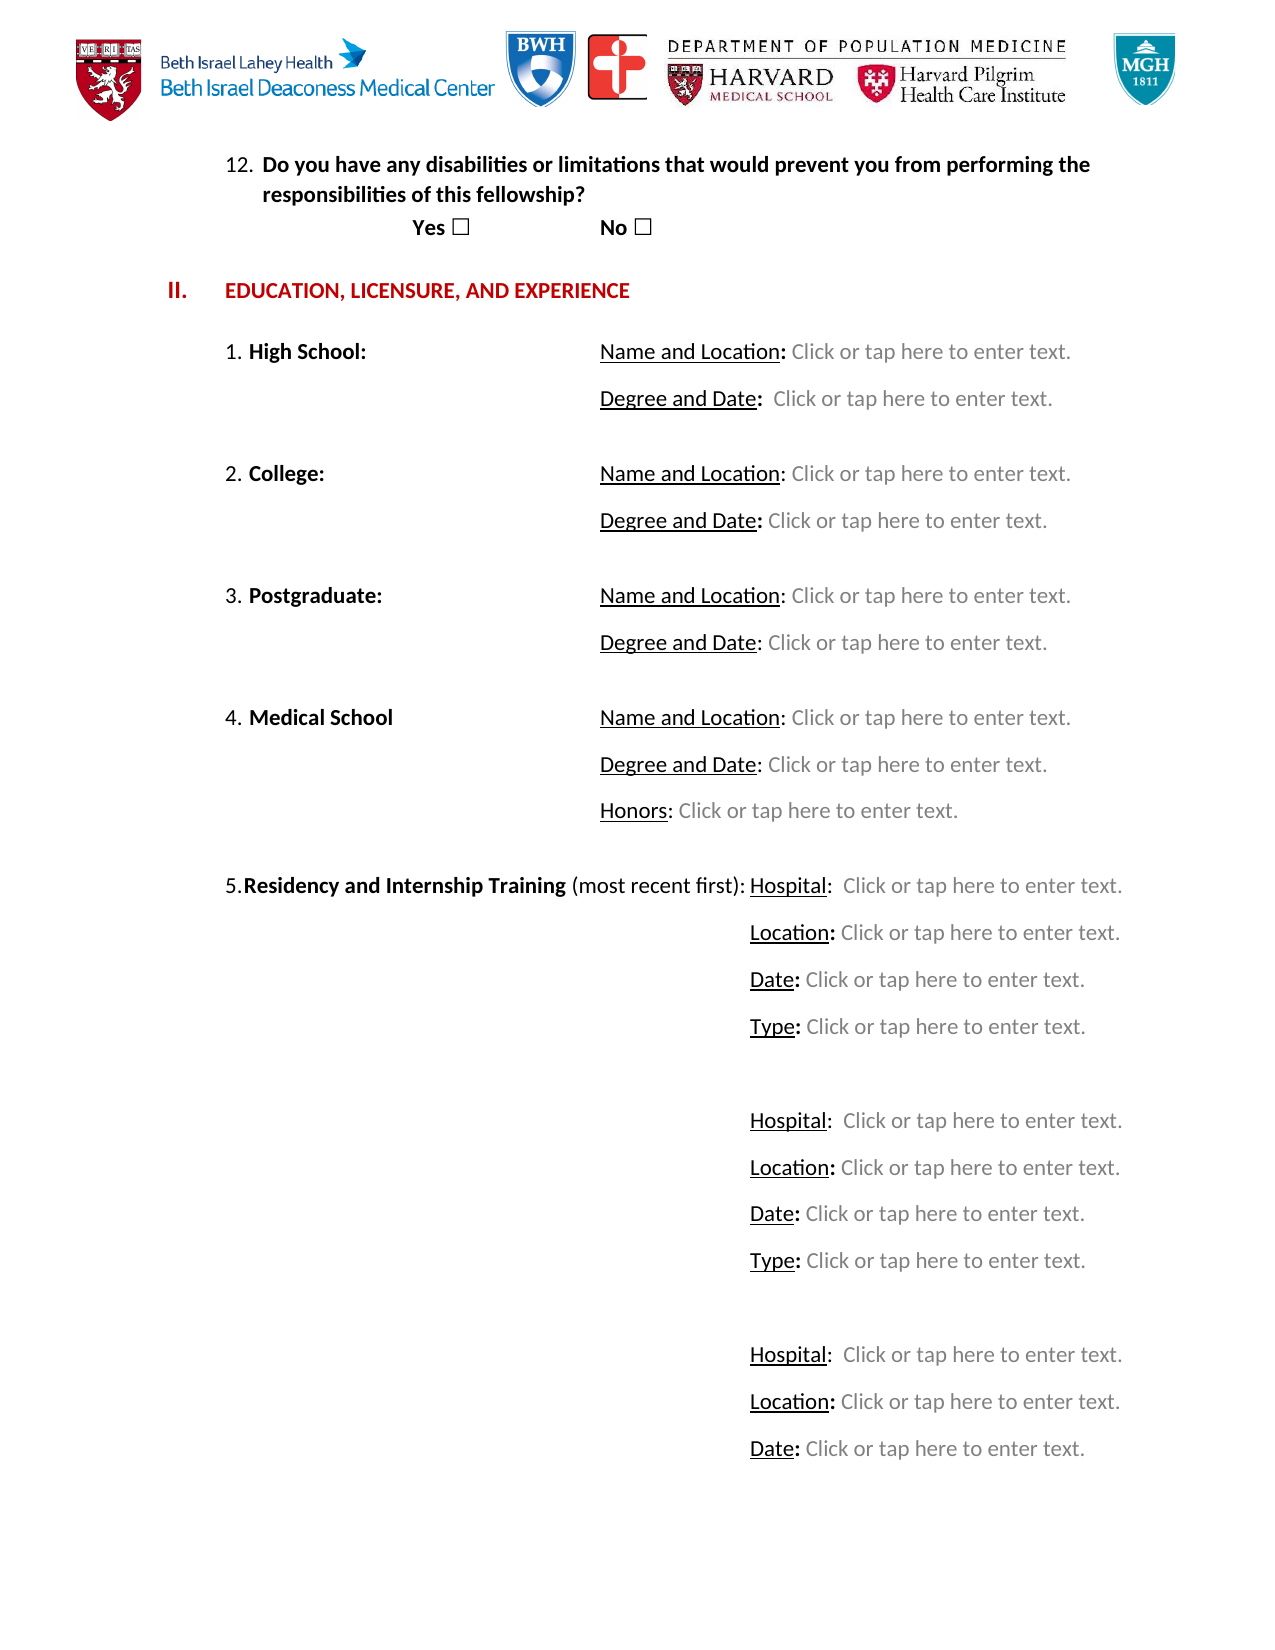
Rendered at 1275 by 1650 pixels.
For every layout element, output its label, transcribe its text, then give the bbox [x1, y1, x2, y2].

text Degree and Date: [600, 628, 1125, 656]
text Type: [675, 1246, 1125, 1274]
list High School: Name and Location: [225, 337, 1125, 366]
text Date: [675, 1199, 1125, 1228]
text Location: [675, 1153, 1125, 1181]
picture [1112, 32, 1175, 105]
picture [587, 31, 647, 101]
picture [156, 32, 498, 102]
text Type: [712, 1012, 1125, 1040]
text Location: [675, 918, 1125, 946]
list Postgraduate: Name and Location: [225, 581, 1125, 609]
list College: Name and Location: [225, 459, 1125, 487]
picture [503, 28, 579, 107]
text Hospital: [675, 1106, 1125, 1134]
text Date: [675, 1434, 1125, 1462]
list Do you have any disabilities or limitations that would prevent you from performing the responsibilities of this fellowship? [225, 150, 1125, 208]
list Yes No [412, 210, 1125, 242]
text Date: [675, 965, 1125, 993]
text Degree and Date: [525, 506, 1125, 534]
list Residency and Internship Training (most recent first): Hospital: [225, 871, 1125, 899]
text Honors: [525, 797, 1125, 824]
text Degree and Date: [525, 750, 1125, 778]
text Degree and Date: [525, 384, 1125, 412]
text Hospital: [675, 1340, 1125, 1368]
list Medical School Name and Location: [225, 703, 1125, 731]
list EDUCATION, LICENSURE, AND EXPERIENCE [187, 274, 1125, 305]
picture [75, 39, 142, 121]
text Location: [675, 1387, 1125, 1415]
picture [663, 32, 1067, 108]
